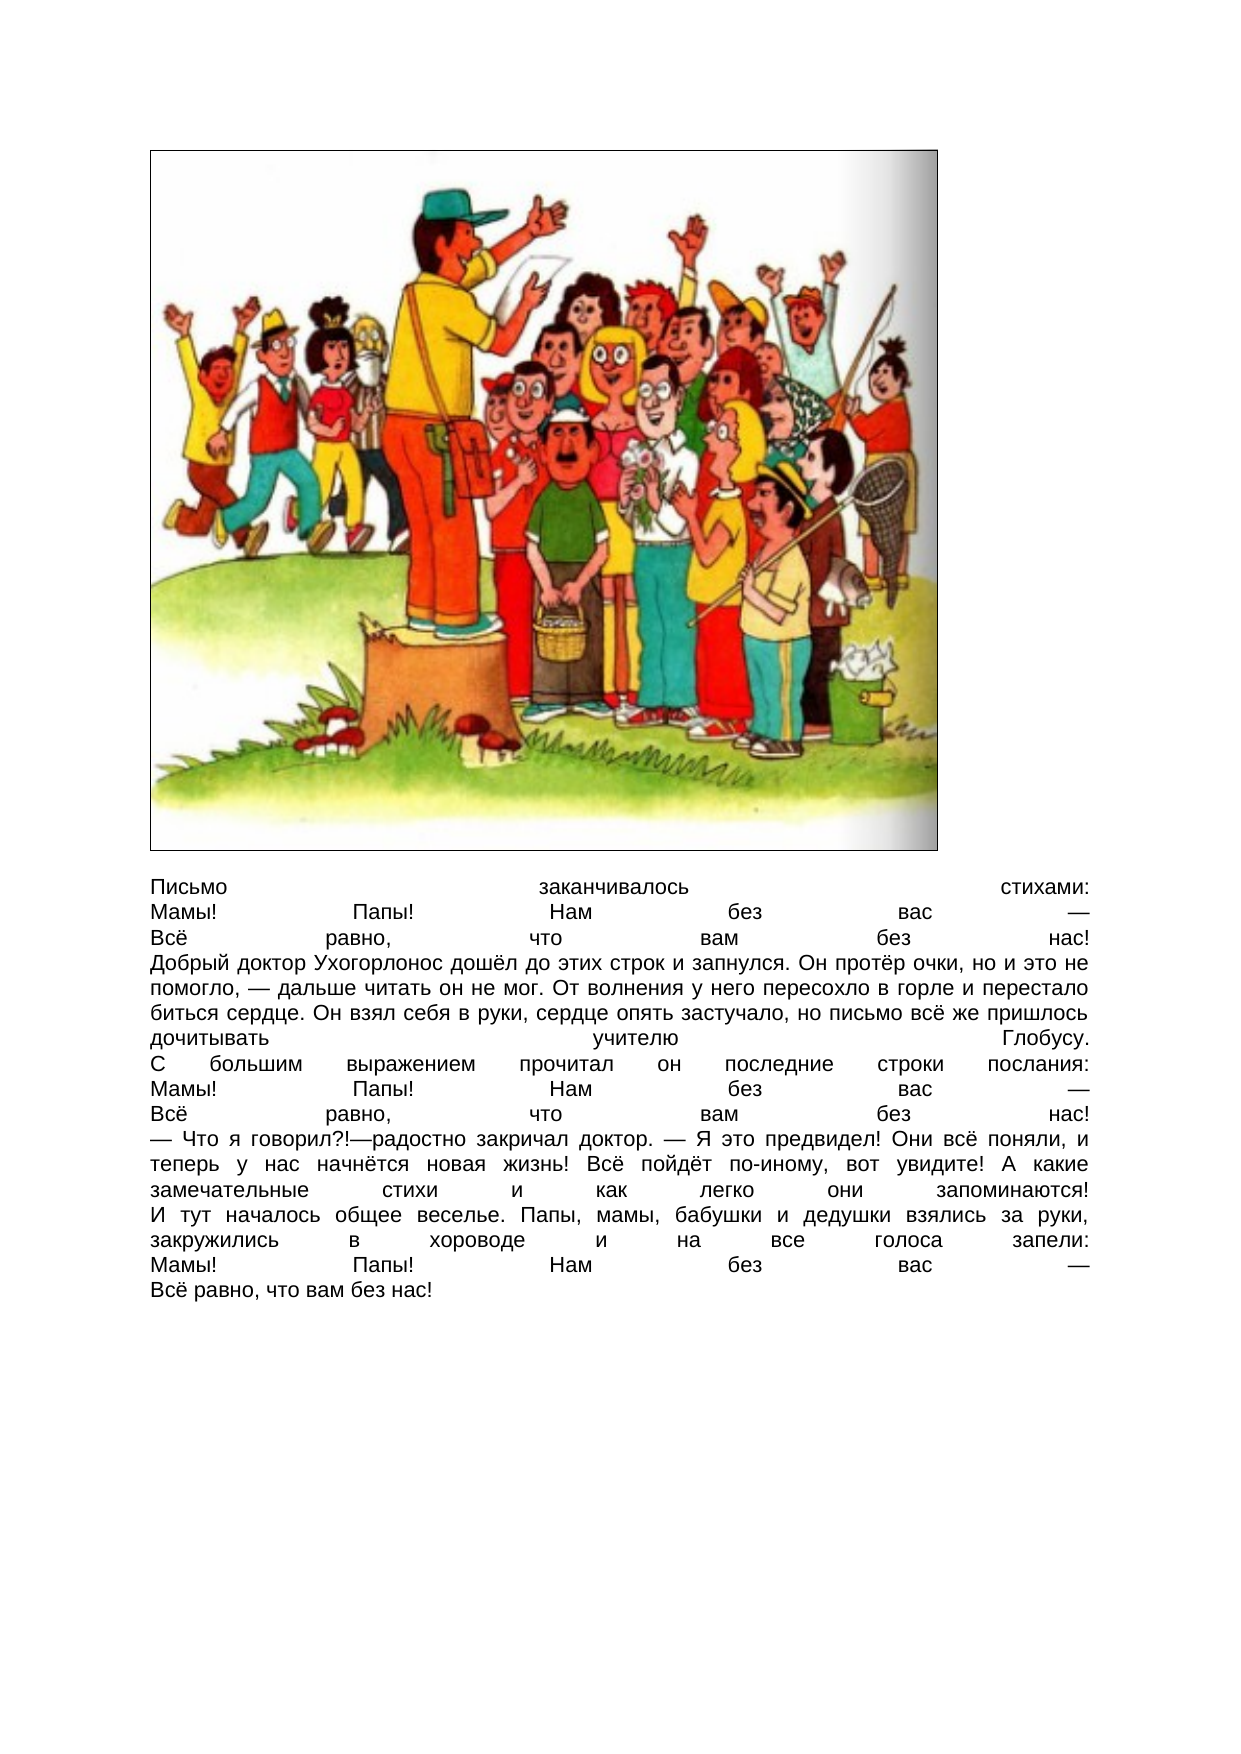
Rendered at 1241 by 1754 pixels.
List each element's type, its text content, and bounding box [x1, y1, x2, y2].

picture [151, 151, 937, 850]
